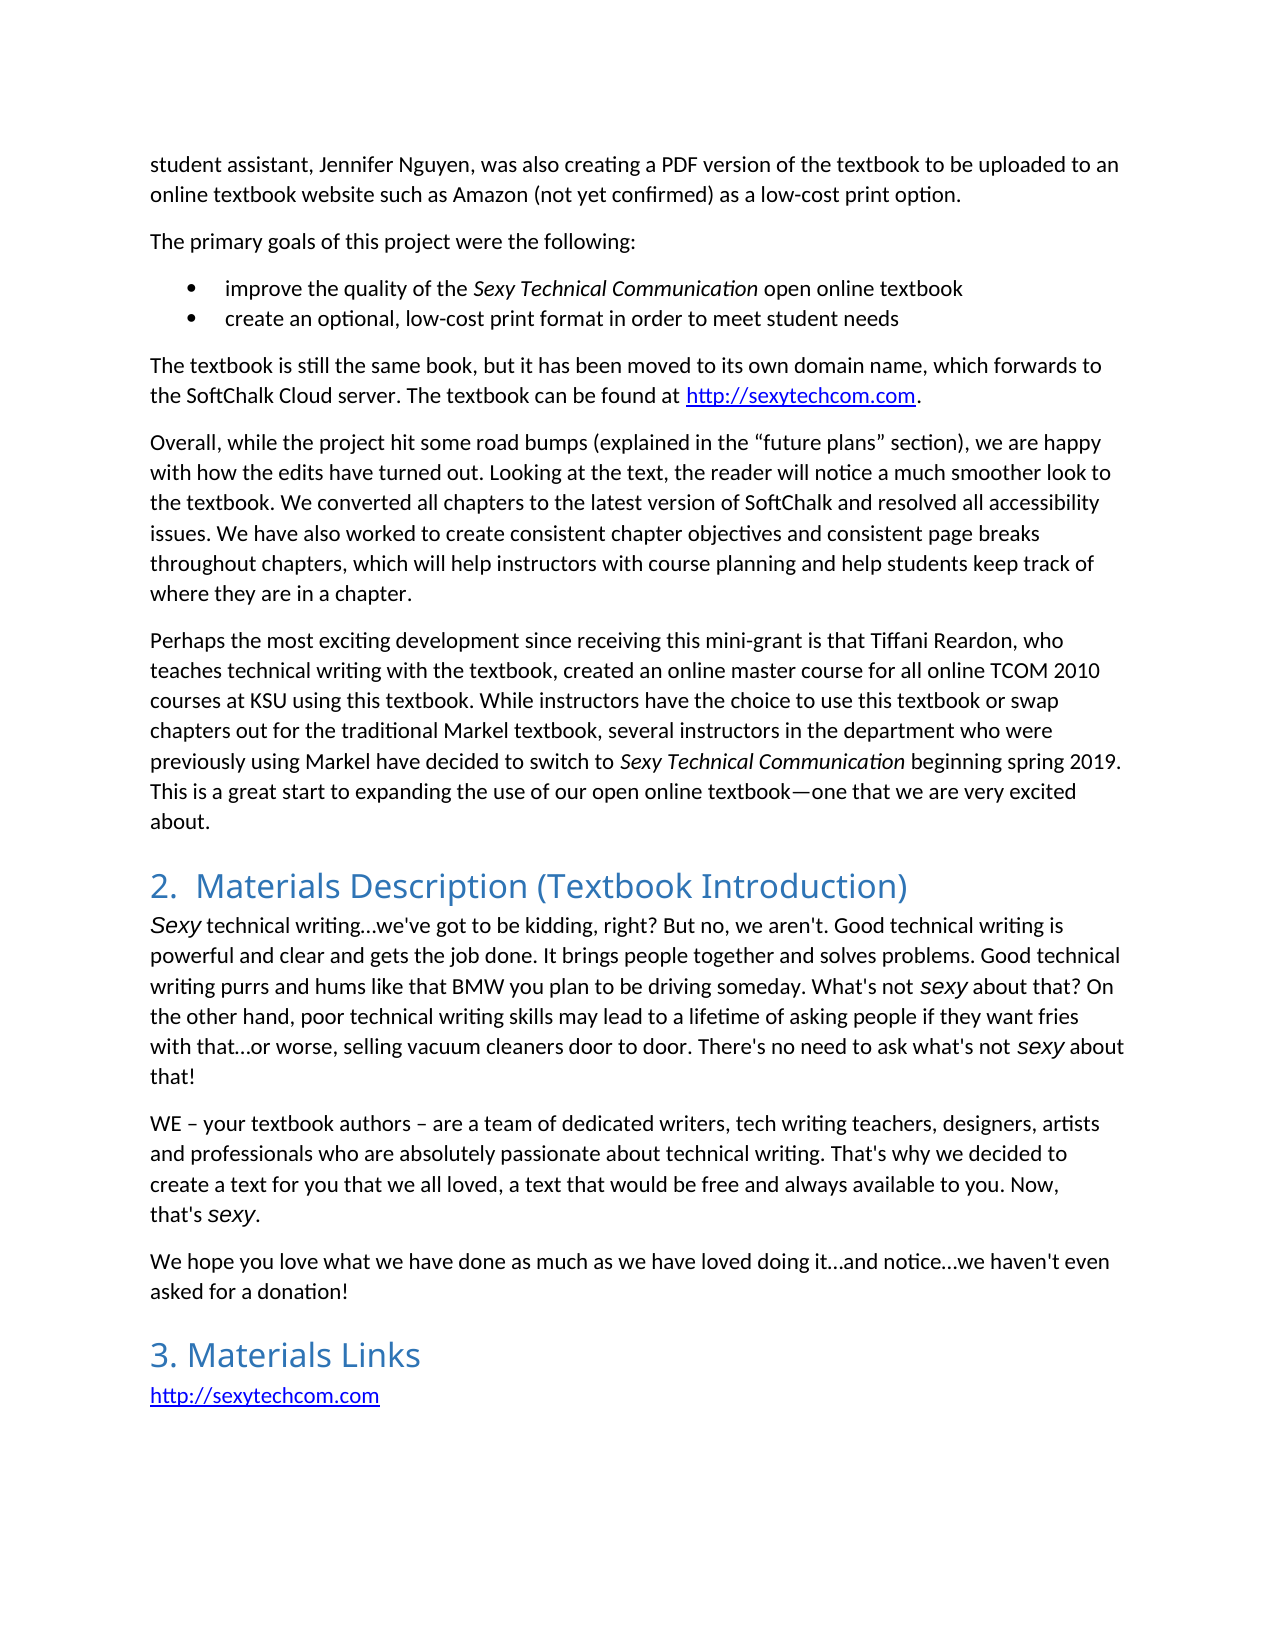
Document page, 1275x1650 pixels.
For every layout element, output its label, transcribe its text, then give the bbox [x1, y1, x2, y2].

subtitle 2. Materials Description (Textbook Introduction) [150, 862, 1125, 908]
text Perhaps the most exciting development since receiving this mini-grant is that Tiffani Reardon, who teaches technical writing with the textbook, created an online master course for all online TCOM 2010 courses at KSU using this textbook. While instructors have the choice to use this textbook or swap chapters out for the traditional Markel textbook, several instructors in the department who were previously using Markel have decided to switch to Sexy Technical Communication beginning spring 2019. This is a great start to expanding the use of our open online textbook—one that we are very excited about. [150, 626, 1125, 835]
text We hope you love what we have done as much as we have loved doing it…and notice…we haven't even asked for a donation! [150, 1247, 1125, 1305]
subtitle 3. Materials Links [150, 1332, 1125, 1378]
text The textbook is still the same book, but it has been moved to its own domain name, which forwards to the SoftChalk Cloud server. The textbook can be found at http://sexytechcom.com. [150, 351, 1125, 409]
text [150, 150, 1125, 208]
text WE – your textbook authors – are a team of dedicated writers, tech writing teachers, designers, artists and professionals who are absolutely passionate about technical writing. That's why we decided to create a text for you that we all loved, a text that would be free and always available to you. Now, that's sexy. [150, 1109, 1125, 1228]
list create an optional, low-cost print format in order to meet student needs [187, 304, 1125, 332]
text Sexy technical writing…we've got to be kidding, right? But no, we aren't. Good technical writing is powerful and clear and gets the job done. It brings people together and solves problems. Good technical writing purrs and hums like that BMW you plan to be driving someday. What's not sexy about that? On the other hand, poor technical writing skills may lead to a lifetime of asking people if they want fries with that…or worse, selling vacuum cleaners door to door. There's no need to ask what's not sexy about that! [150, 911, 1125, 1091]
text http://sexytechcom.com [150, 1381, 1125, 1409]
text The primary goals of this project were the following: [150, 227, 1125, 255]
text Overall, while the project hit some road bumps (explained in the “future plans” section), we are happy with how the edits have turned out. Looking at the text, the reader will notice a much smoother look to the textbook. We converted all chapters to the latest version of SoftChalk and resolved all accessibility issues. We have also worked to create consistent chapter objectives and consistent page breaks throughout chapters, which will help instructors with course planning and help students keep track of where they are in a chapter. [150, 428, 1125, 607]
list improve the quality of the Sexy Technical Communication open online textbook [187, 274, 1125, 302]
